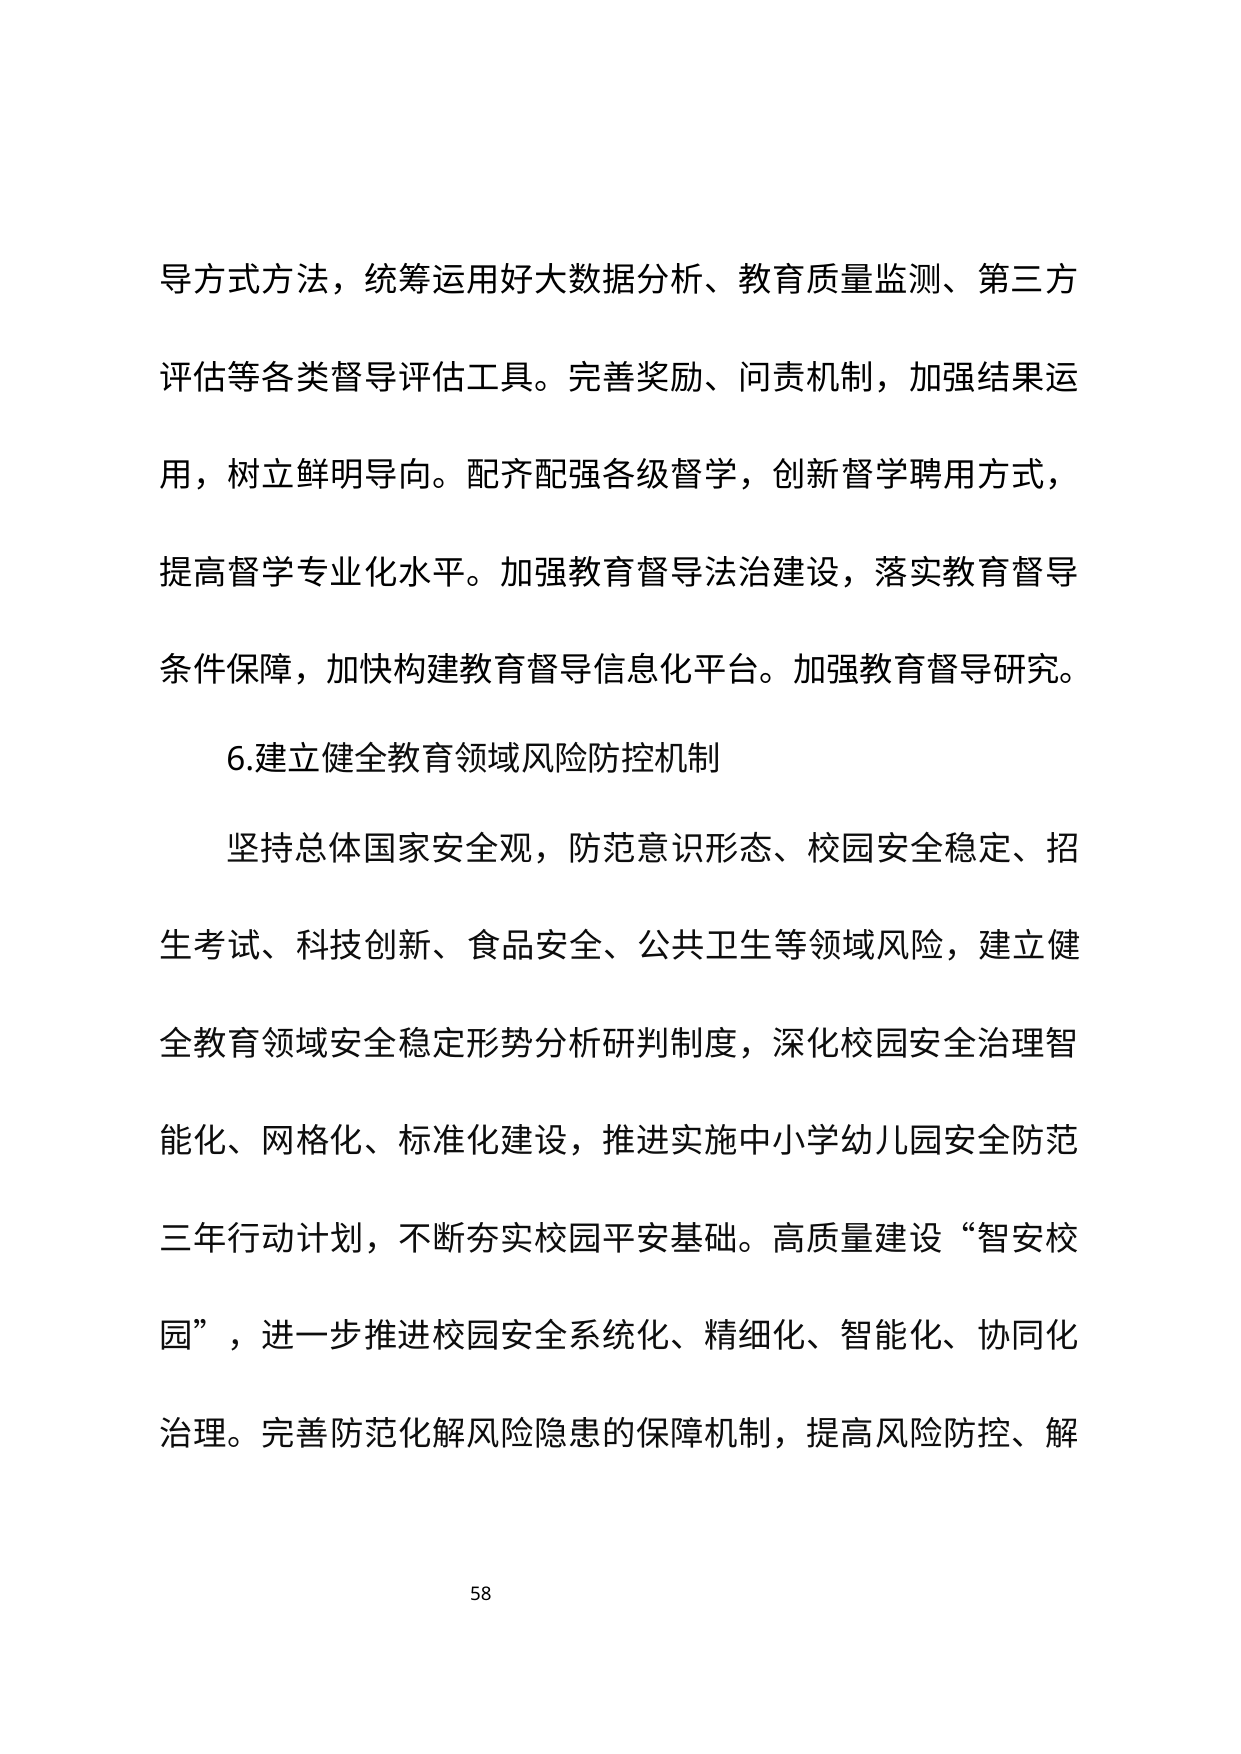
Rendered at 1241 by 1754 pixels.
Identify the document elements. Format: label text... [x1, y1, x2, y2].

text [159, 813, 1081, 1463]
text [159, 245, 1081, 700]
text 6.建立健全教育领域风险防控机制 [159, 724, 1081, 789]
